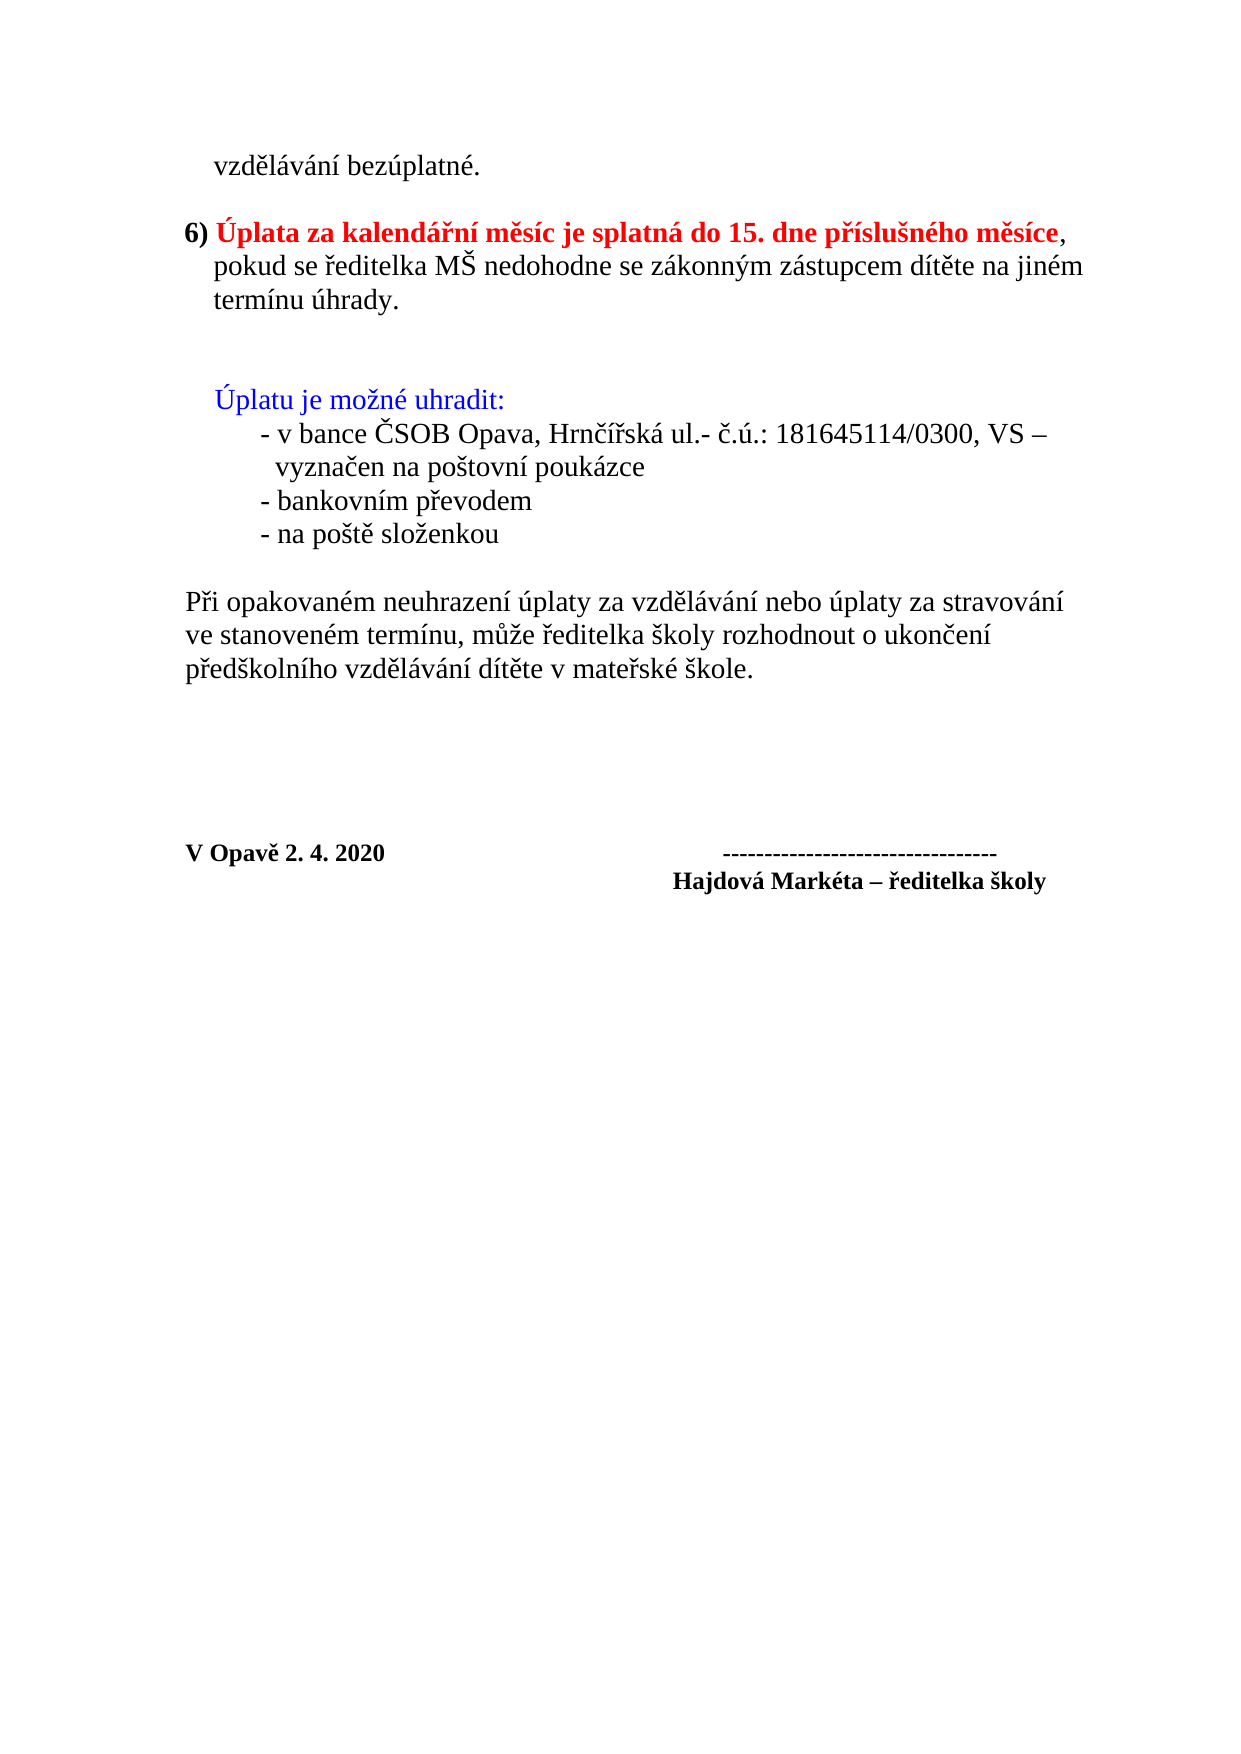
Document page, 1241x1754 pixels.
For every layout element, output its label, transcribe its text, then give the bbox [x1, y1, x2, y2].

subtitle V Opavě 2. 4. 2020 --------------------------------- [185, 838, 1093, 866]
text 6) Úplata za kalendářní měsíc je splatná do 15. dne příslušného měsíce, [148, 215, 1093, 248]
text - v bance ČSOB Opava, Hrnčířská ul.- č.ú.: 181645114/0300, VS – [260, 416, 1093, 449]
text pokud se ředitelka MŠ nedohodne se zákonným zástupcem dítěte na jiném [148, 248, 1093, 282]
text Při opakovaném neuhrazení úplaty za vzdělávání nebo úplaty za stravování ve stanoveném termínu, může ředitelka školy rozhodnout o ukončení předškolního vzdělávání dítěte v mateřské škole. [185, 584, 1093, 684]
text - bankovním převodem [260, 483, 1093, 517]
text Úplatu je možné uhradit: [185, 382, 1093, 416]
text vyznačen na poštovní poukázce [260, 449, 1093, 483]
text Hajdová Markéta – ředitelka školy [148, 866, 1093, 895]
text termínu úhrady. [148, 282, 1093, 315]
text - na poště složenkou [260, 517, 1093, 550]
text vzdělávání bezúplatné. [148, 148, 1093, 181]
